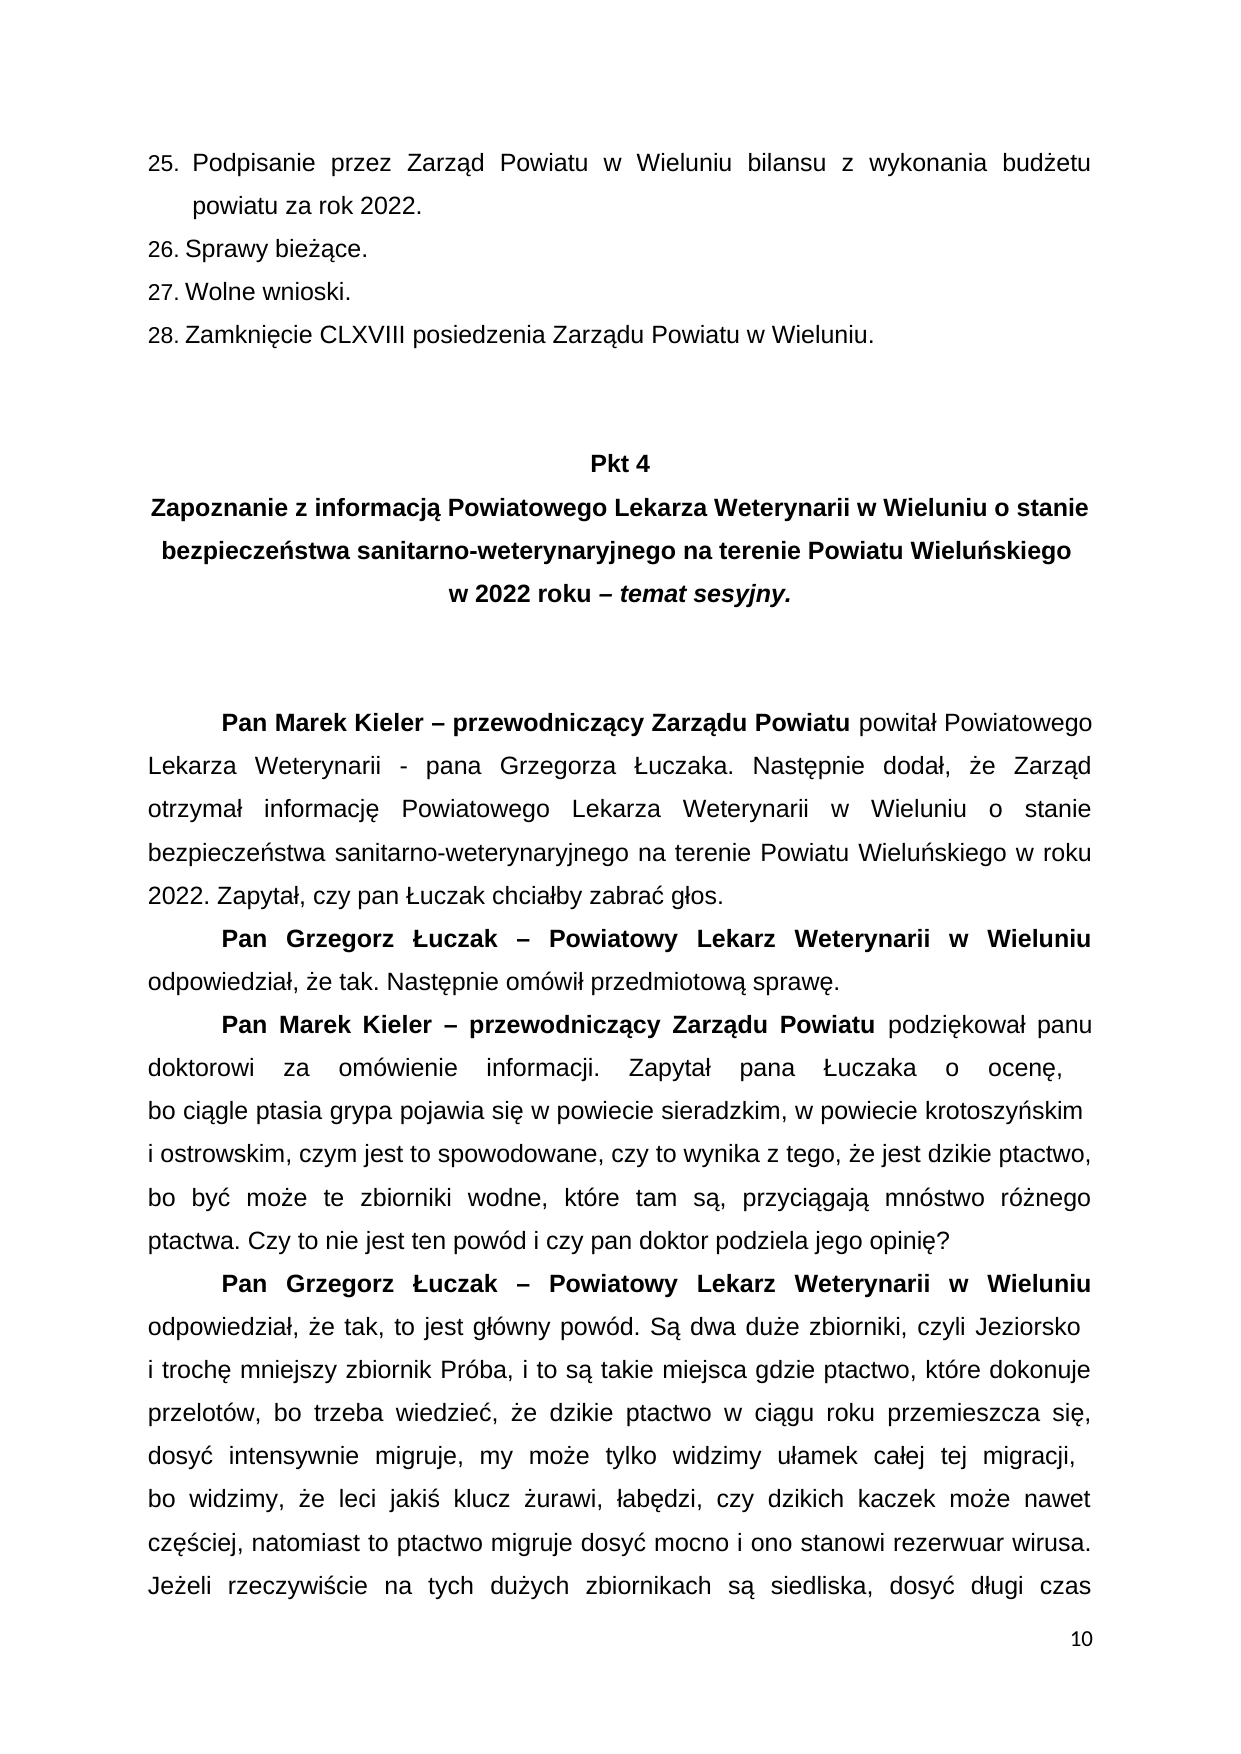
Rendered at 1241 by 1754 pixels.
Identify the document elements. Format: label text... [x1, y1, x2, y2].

text Pan Marek Kieler – przewodniczący Zarządu Powiatu powitał Powiatowego Lekarza Weterynarii - pana Grzegorza Łuczaka. Następnie dodał, że Zarząd otrzymał informację Powiatowego Lekarza Weterynarii w Wieluniu o stanie bezpieczeństwa sanitarno-weterynaryjnego na terenie Powiatu Wieluńskiego w roku 2022. Zapytał, czy pan Łuczak chciałby zabrać głos. [148, 708, 1093, 909]
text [148, 1269, 1093, 1599]
list Wolne wnioski. [148, 277, 1093, 306]
list Zamknięcie CLXVIII posiedzenia Zarządu Powiatu w Wieluniu. [148, 320, 1093, 349]
text Zapoznanie z informacją Powiatowego Lekarza Weterynarii w Wieluniu o stanie bezpieczeństwa sanitarno-weterynaryjnego na terenie Powiatu Wieluńskiego w 2022 roku – temat sesyjny. [148, 493, 1093, 608]
list Sprawy bieżące. [148, 234, 1093, 263]
list Podpisanie przez Zarząd Powiatu w Wieluniu bilansu z wykonania budżetu powiatu za rok 2022. [148, 148, 1093, 219]
text Pan Marek Kieler – przewodniczący Zarządu Powiatu podziękował panu doktorowi za omówienie informacji. Zapytał pana Łuczaka o ocenę, bo ciągle ptasia grypa pojawia się w powiecie sieradzkim, w powiecie krotoszyńskim i ostrowskim, czym jest to spowodowane, czy to wynika z tego, że jest dzikie ptactwo, bo być może te zbiorniki wodne, które tam są, przyciągają mnóstwo różnego ptactwa. Czy to nie jest ten powód i czy pan doktor podziela jego opinię? [148, 1010, 1093, 1254]
text Pan Grzegorz Łuczak – Powiatowy Lekarz Weterynarii w Wieluniu odpowiedział, że tak. Następnie omówił przedmiotową sprawę. [148, 924, 1093, 996]
text Pkt 4 [148, 449, 1093, 478]
